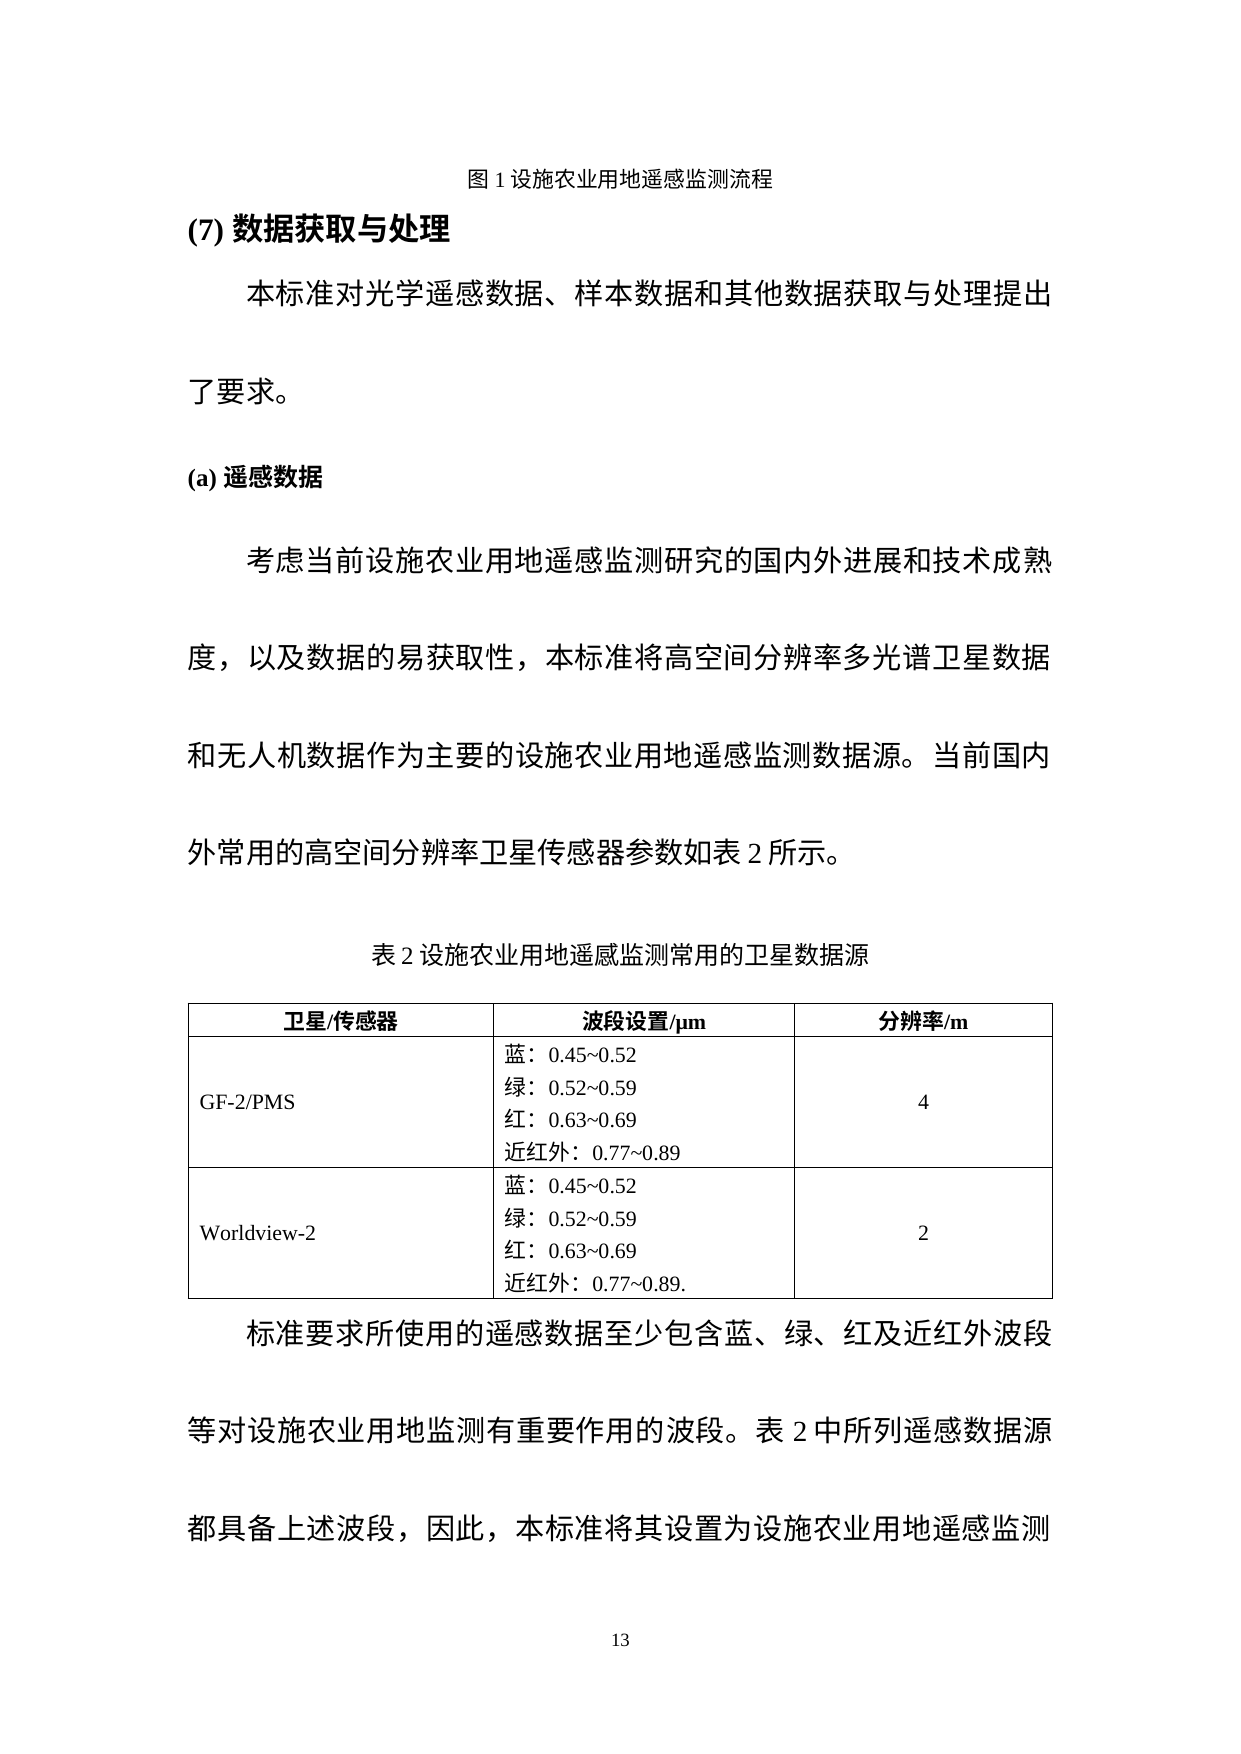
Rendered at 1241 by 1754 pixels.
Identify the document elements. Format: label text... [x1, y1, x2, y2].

table_cell 蓝：0.45~0.52 绿：0.52~0.59 红：0.63~0.69 近红外：0.77~0.89 [494, 1037, 794, 1167]
table_header 波段设置/μm [494, 1004, 794, 1036]
table_cell 蓝：0.45~0.52 绿：0.52~0.59 红：0.63~0.69 近红外：0.77~0.89. [494, 1168, 794, 1298]
table_cell Worldview-2 [189, 1168, 493, 1298]
table_cell 2 [795, 1168, 1052, 1298]
text 表2 设施农业用地遥感监测常用的卫星数据源 [187, 921, 1053, 986]
subtitle 数据获取与处理 [187, 194, 1053, 259]
table_header 分辨率/m [795, 1004, 1052, 1036]
text 考虑当前设施农业用地遥感监测研究的国内外进展和技术成熟度，以及数据的易获取性，本标准将高空间分辨率多光谱卫星数据和无人机数据作为主要的设施农业用地遥感监测数据源。当前国内外常用的高空间分辨率卫星传感器参数如表2所示。 [187, 526, 1053, 884]
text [187, 1299, 1053, 1559]
subtitle 遥感数据 [187, 443, 1053, 508]
table_cell GF-2/PMS [189, 1037, 493, 1167]
text 图 1 设施农业用地遥感监测流程 [187, 162, 1053, 194]
table_header 卫星/传感器 [189, 1004, 493, 1036]
table_cell 4 [795, 1037, 1052, 1167]
text 本标准对光学遥感数据、样本数据和其他数据获取与处理提出了要求。 [187, 259, 1053, 422]
